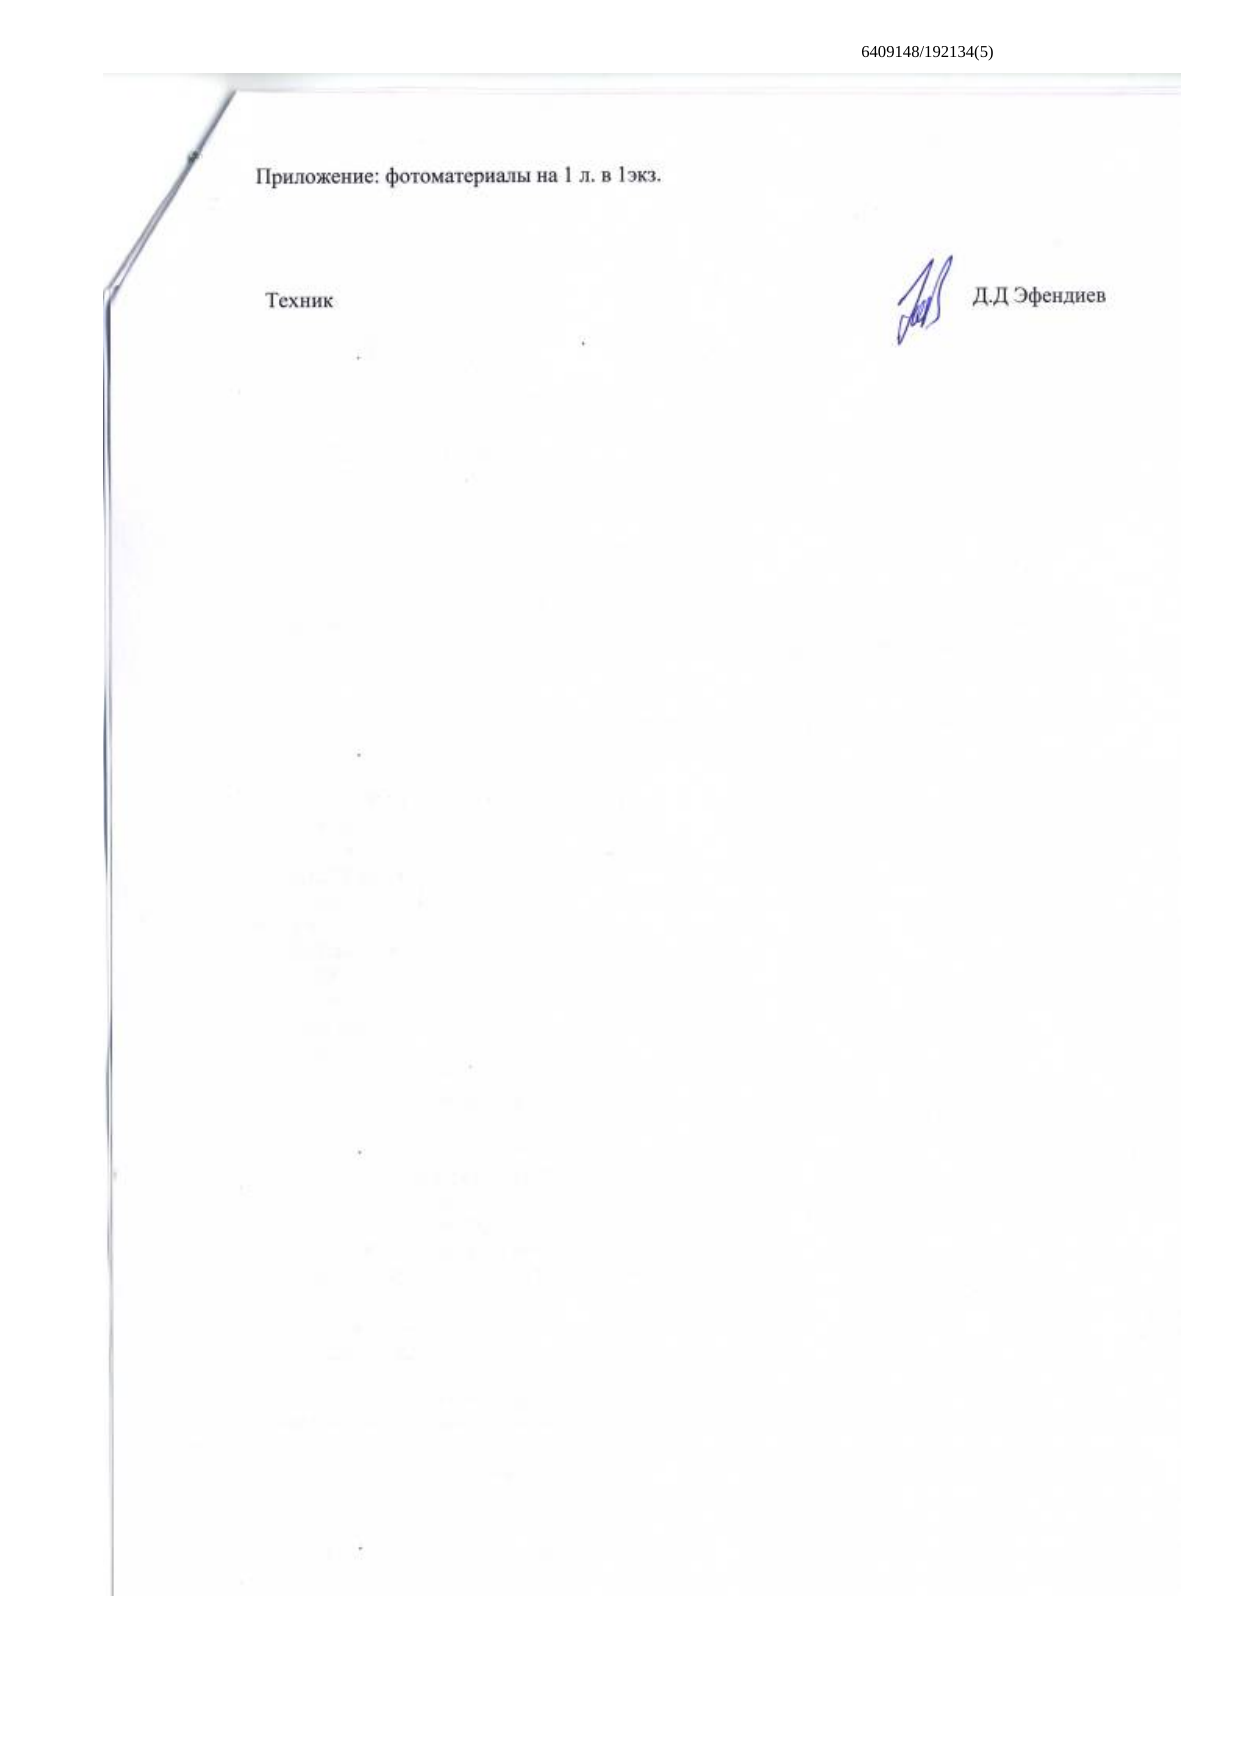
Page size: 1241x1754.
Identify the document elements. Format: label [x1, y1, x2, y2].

picture [103, 73, 1181, 1596]
